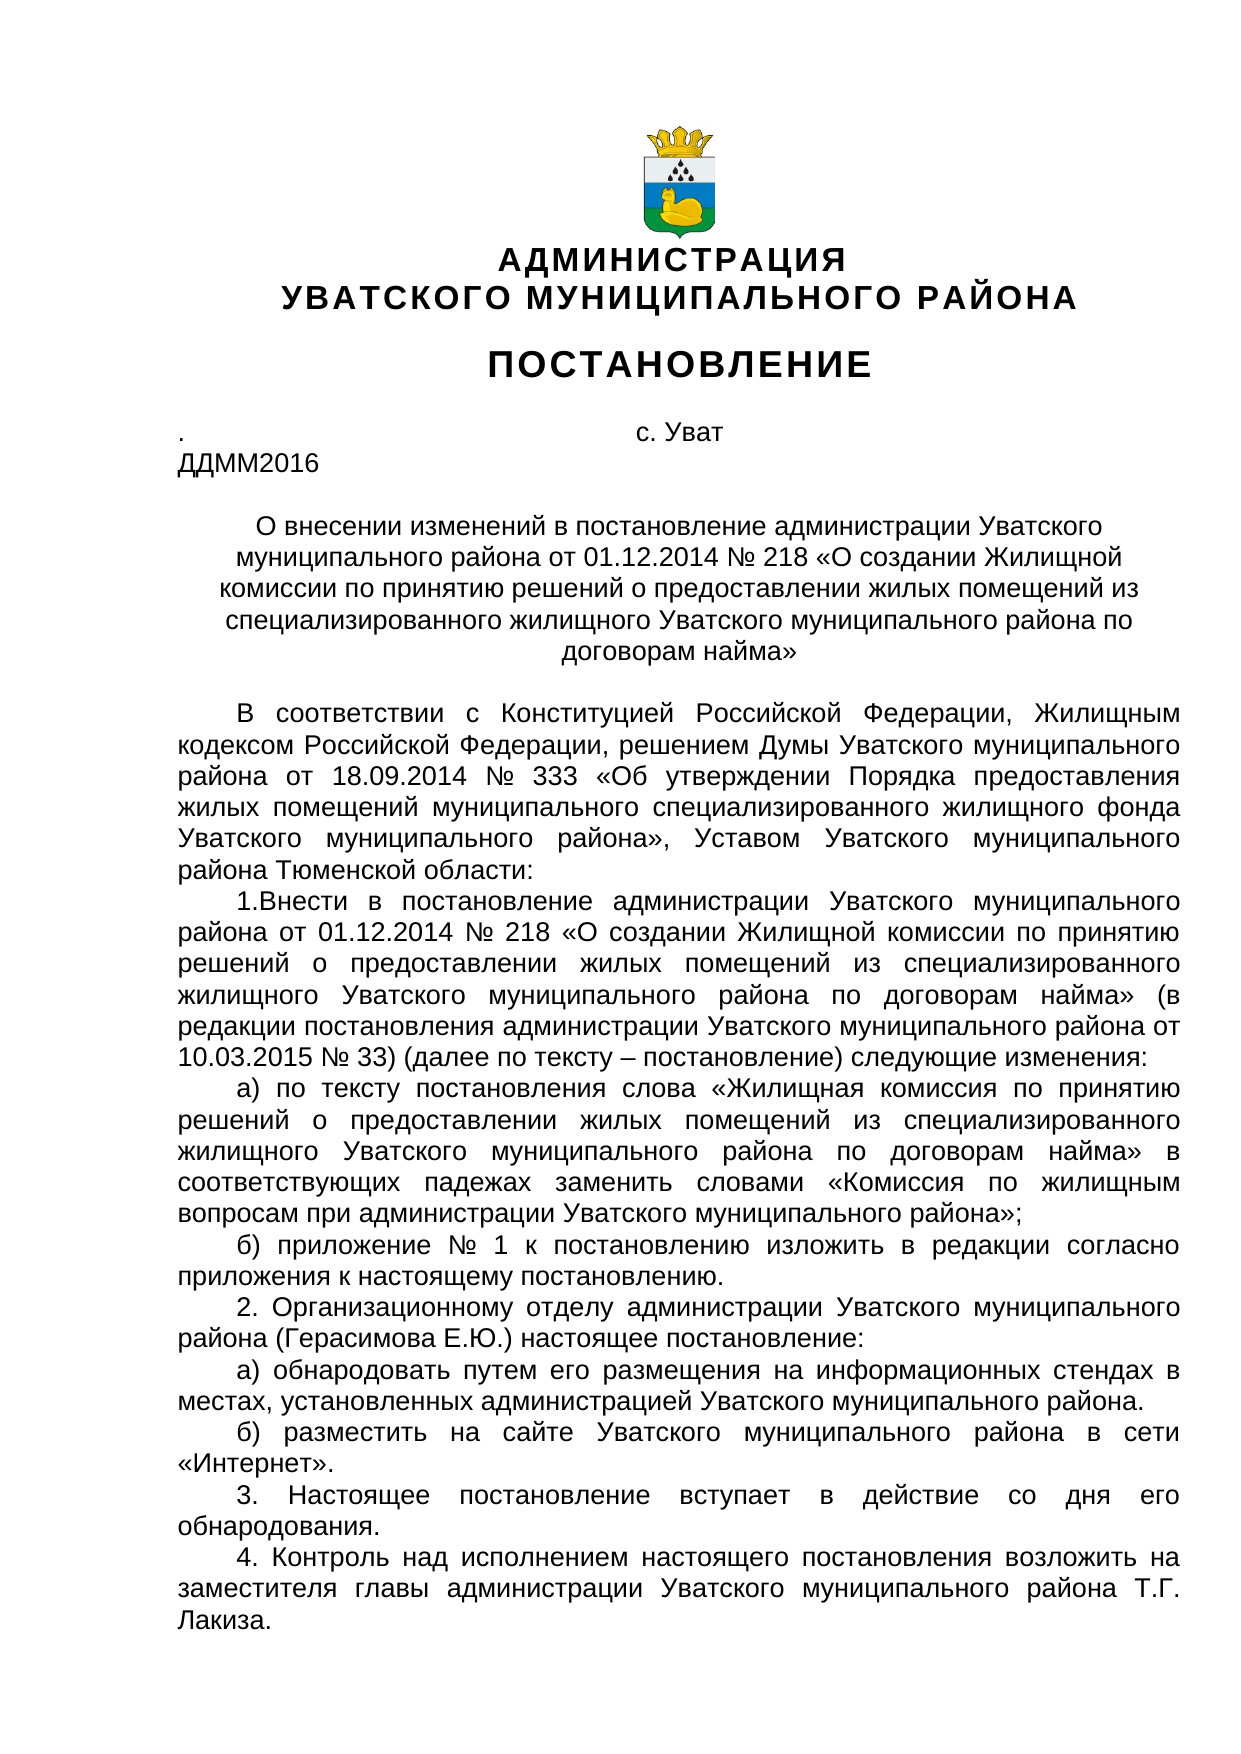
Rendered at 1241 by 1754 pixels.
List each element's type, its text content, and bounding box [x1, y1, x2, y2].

text а) по тексту постановления слова «Жилищная комиссия по принятию решений о предоставлении жилых помещений из специализированного жилищного Уватского муниципального района по договорам найма» в соответствующих падежах заменить словами «Комиссия по жилищным вопросам при администрации Уватского муниципального района»; [177, 1072, 1181, 1229]
text ДДММ2016 [177, 447, 1181, 479]
text 4. Контроль над исполнением настоящего постановления возложить на заместителя главы администрации Уватского муниципального района Т.Г. Лакиза. [177, 1541, 1181, 1635]
text 2. Организационному отделу администрации Уватского муниципального района (Герасимова Е.Ю.) настоящее постановление: [177, 1291, 1181, 1354]
text Администрация Уватского муниципального района [177, 240, 1181, 317]
text . с. Уват [177, 416, 1181, 447]
picture [643, 126, 715, 240]
text а) обнародовать путем его размещения на информационных стендах в местах, установленных администрацией Уватского муниципального района. [177, 1354, 1181, 1416]
text О внесении изменений в постановление администрации Уватского муниципального района от 01.12.2014 № 218 «О создании Жилищной комиссии по принятию решений о предоставлении жилых помещений из специализированного жилищного Уватского муниципального района по договорам найма» [177, 510, 1181, 666]
text В соответствии с Конституцией Российской Федерации, Жилищным кодексом Российской Федерации, решением Думы Уватского муниципального района от 18.09.2014 № 333 «Об утверждении Порядка предоставления жилых помещений муниципального специализированного жилищного фонда Уватского муниципального района», Уставом Уватского муниципального района Тюменской области: [177, 697, 1181, 885]
text Постановление [177, 342, 1181, 385]
text б) разместить на сайте Уватского муниципального района в сети «Интернет». [177, 1416, 1181, 1479]
text 3. Настоящее постановление вступает в действие со дня его обнародования. [177, 1479, 1181, 1541]
text б) приложение № 1 к постановлению изложить в редакции согласно приложения к настоящему постановлению. [177, 1229, 1181, 1291]
text 1.Внести в постановление администрации Уватского муниципального района от 01.12.2014 № 218 «О создании Жилищной комиссии по принятию решений о предоставлении жилых помещений из специализированного жилищного Уватского муниципального района по договорам найма» (в редакции постановления администрации Уватского муниципального района от 10.03.2015 № 33) (далее по тексту – постановление) следующие изменения: [177, 885, 1181, 1072]
